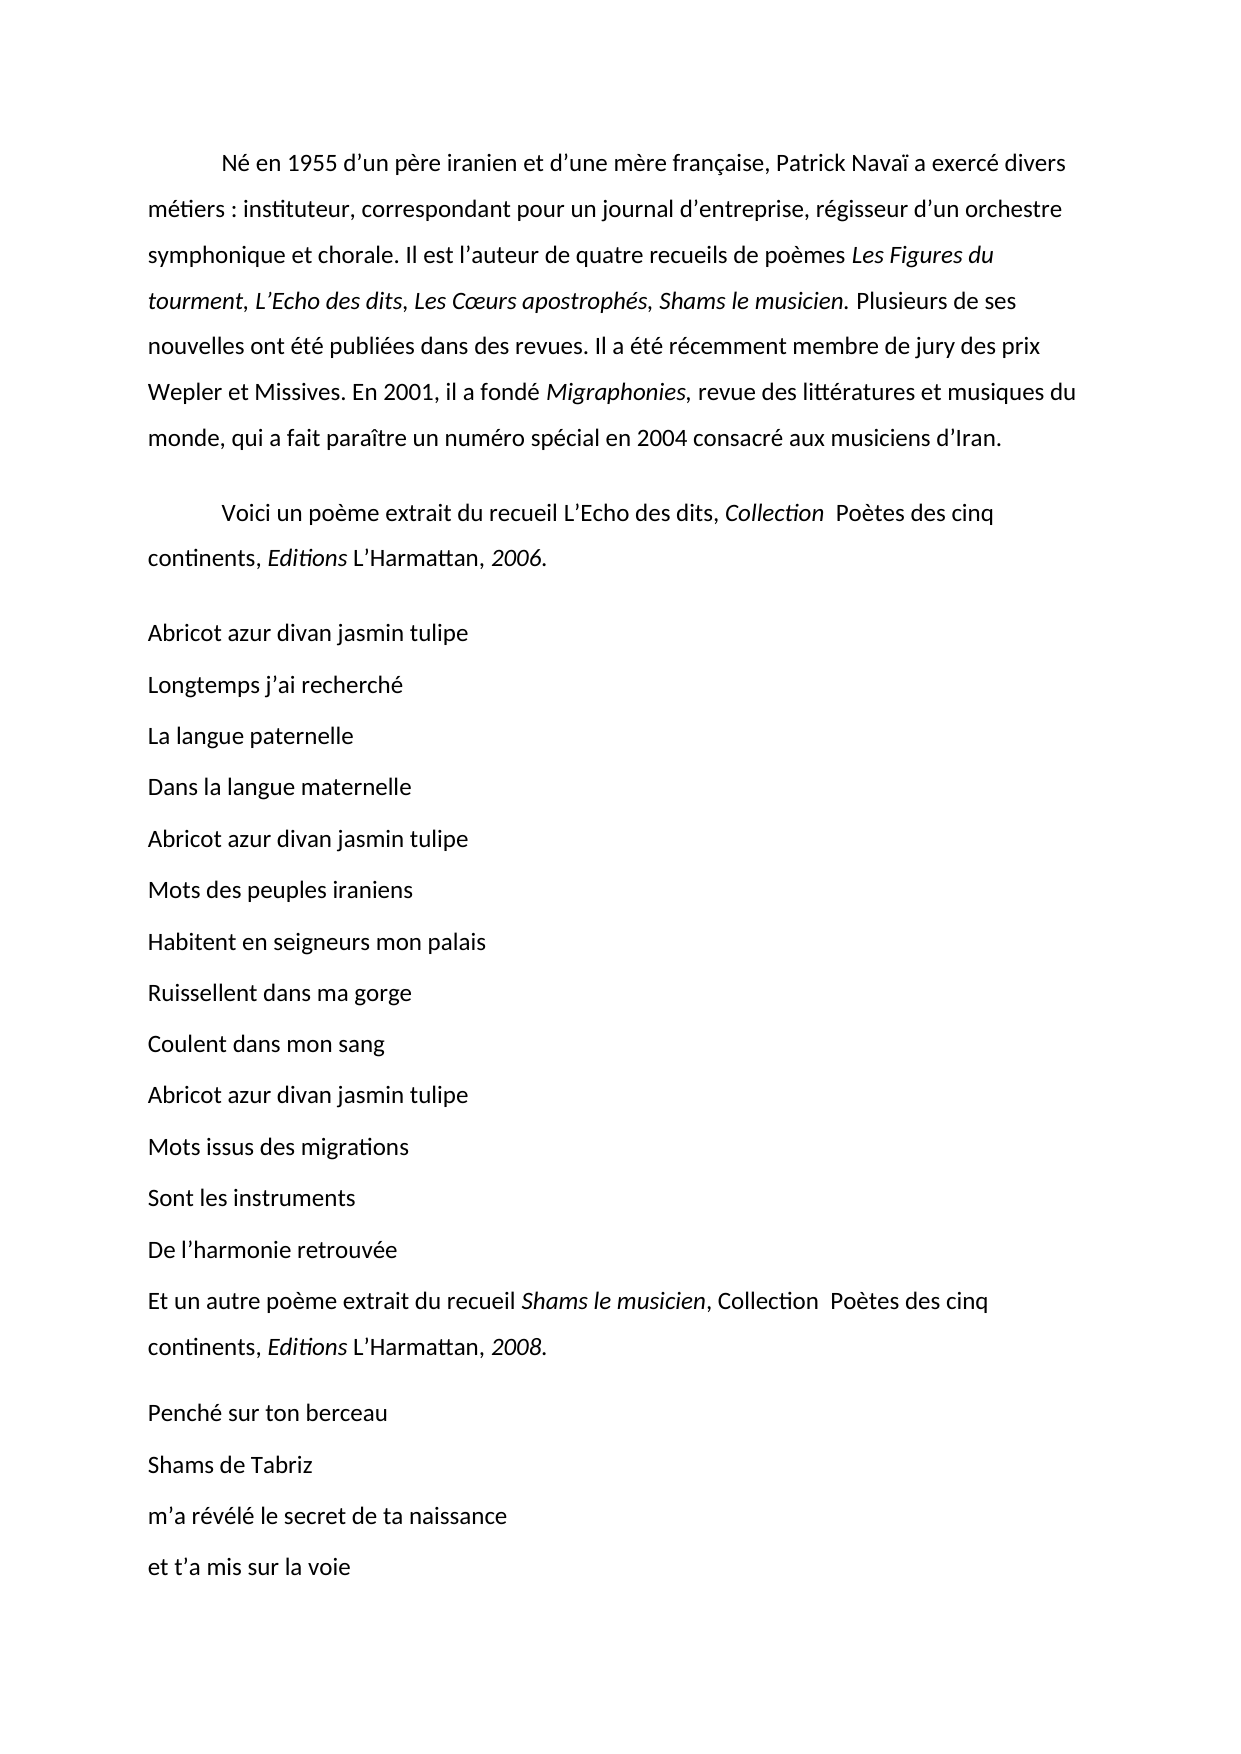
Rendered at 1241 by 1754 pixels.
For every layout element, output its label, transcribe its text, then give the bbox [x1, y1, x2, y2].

text Abricot azur divan jasmin tulipe [148, 617, 1093, 648]
text Dans la langue maternelle [148, 772, 1093, 802]
text Longtemps j’ai recherché [148, 669, 1093, 699]
text Abricot azur divan jasmin tulipe [148, 823, 1093, 853]
text m’a révélé le secret de ta naissance [148, 1500, 1093, 1531]
text Sont les instruments [148, 1182, 1093, 1213]
text De l’harmonie retrouvée [148, 1234, 1093, 1264]
text Coulent dans mon sang [148, 1028, 1093, 1059]
text et t’a mis sur la voie [148, 1551, 1093, 1582]
text La langue paternelle [148, 720, 1093, 751]
text Habitent en seigneurs mon palais [148, 926, 1093, 956]
text Shams de Tabriz [148, 1449, 1093, 1479]
text Mots des peuples iraniens [148, 874, 1093, 905]
text Mots issus des migrations [148, 1131, 1093, 1162]
text Ruissellent dans ma gorge [148, 977, 1093, 1007]
text Voici un poème extrait du recueil L’Echo des dits, Collection Poètes des cinq continents, Editions L’Harmattan, 2006. [148, 497, 1093, 573]
text Abricot azur divan jasmin tulipe [148, 1080, 1093, 1110]
text Né en 1955 d’un père iranien et d’une mère française, Patrick Navaï a exercé divers métiers : instituteur, correspondant pour un journal d’entreprise, régisseur d’un orchestre symphonique et chorale. Il est l’auteur de quatre recueils de poèmes Les Figures du tourment, L’Echo des dits, Les Cœurs apostrophés, Shams le musicien. Plusieurs de ses nouvelles ont été publiées dans des revues. Il a été récemment membre de jury des prix Wepler et Missives. En 2001, il a fondé Migraphonies, revue des littératures et musiques du monde, qui a fait paraître un numéro spécial en 2004 consacré aux musiciens d’Iran. [148, 148, 1093, 452]
text Penché sur ton berceau [148, 1397, 1093, 1428]
text Et un autre poème extrait du recueil Shams le musicien, Collection Poètes des cinq continents, Editions L’Harmattan, 2008. [148, 1285, 1093, 1361]
